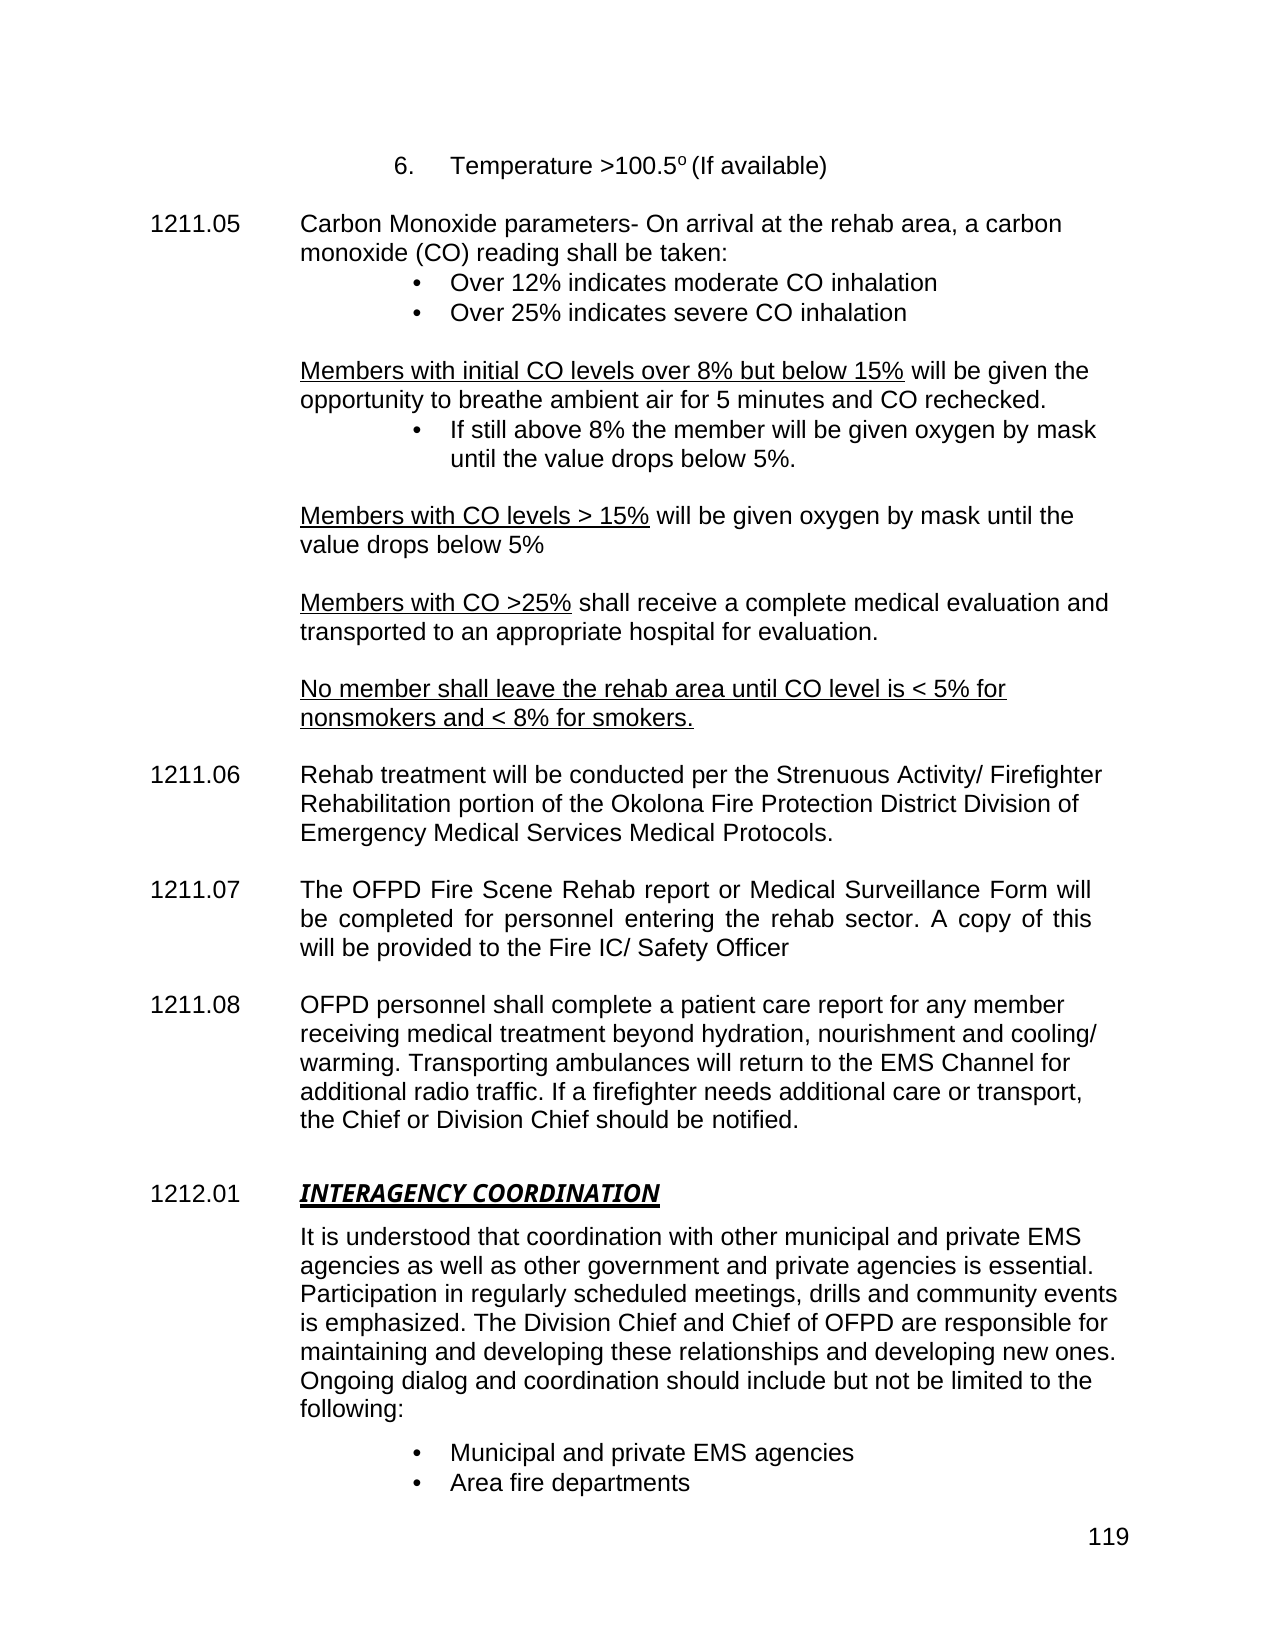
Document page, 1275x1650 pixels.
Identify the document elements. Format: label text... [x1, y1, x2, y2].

text 1211.07 The OFPD Fire Scene Rehab report or Medical Surveillance Form will be completed for personnel entering the rehab sector. A copy of this will be provided to the Fire IC/ Safety Officer [150, 875, 1093, 961]
list Temperature >100.5o (If available) [394, 149, 1275, 180]
text 1211.08 OFPD personnel shall complete a patient care report for any member receiving medical treatment beyond hydration, nourishment and cooling/ warming. Transporting ambulances will return to the EMS Channel for additional radio traffic. If a firefighter needs additional care or transport, the Chief or Division Chief should be notified. [150, 990, 1098, 1134]
text It is understood that coordination with other municipal and private EMS agencies as well as other government and private agencies is essential. Participation in regularly scheduled meetings, drills and community events is emphasized. The Division Chief and Chief of OFPD are responsible for maintaining and developing these relationships and developing new ones. Ongoing dialog and coordination should include but not be limited to the following: [300, 1222, 1121, 1423]
list Municipal and private EMS agencies [412, 1437, 1275, 1466]
text 1211.06 Rehab treatment will be conducted per the Strenuous Activity/ Firefighter Rehabilitation portion of the Okolona Fire Protection District Division of Emergency Medical Services Medical Protocols. [150, 760, 1104, 846]
list If still above 8% the member will be given oxygen by mask until the value drops below 5%. [412, 415, 1096, 473]
text 1211.05 Carbon Monoxide parameters- On arrival at the rehab area, a carbon monoxide (CO) reading shall be taken: [150, 209, 1063, 266]
text Members with CO >25% shall receive a complete medical evaluation and transported to an appropriate hospital for evaluation. [300, 588, 1112, 645]
text Members with initial CO levels over 8% but below 15% will be given the opportunity to breathe ambient air for 5 minutes and CO rechecked. [300, 356, 1091, 413]
text No member shall leave the rehab area until CO level is < 5% for nonsmokers and < 8% for smokers. [300, 674, 1009, 731]
list Over 25% indicates severe CO inhalation [412, 298, 1275, 327]
text 1212.01 INTERAGENCY COORDINATION [150, 1175, 1275, 1209]
list Area fire departments [412, 1468, 1275, 1496]
text Members with CO levels > 15% will be given oxygen by mask until the value drops below 5% [300, 501, 1077, 559]
list Over 12% indicates moderate CO inhalation [412, 268, 1275, 297]
